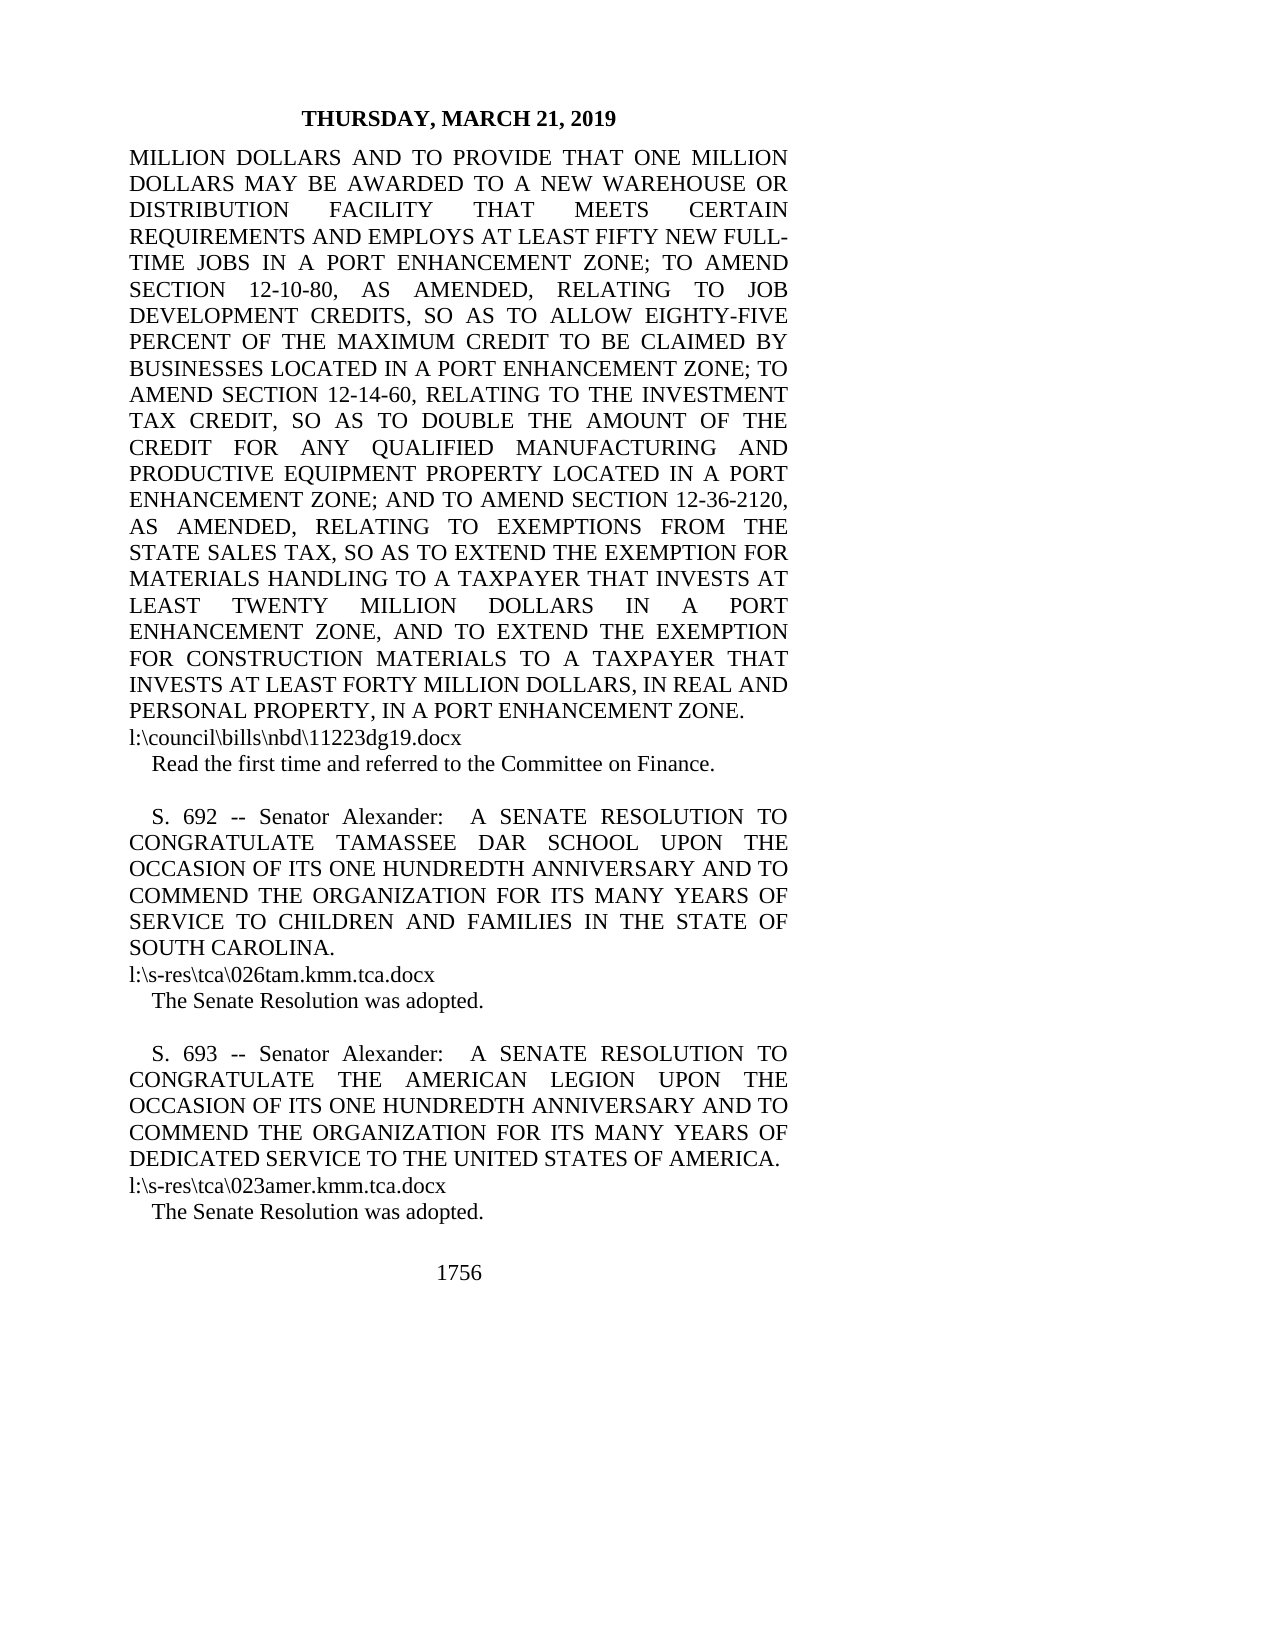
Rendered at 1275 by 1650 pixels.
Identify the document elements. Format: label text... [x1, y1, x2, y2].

text l:\s-res\tca\023amer.kmm.tca.docx [129, 1172, 789, 1198]
text l:\s-res\tca\026tam.kmm.tca.docx [129, 961, 789, 987]
text S. 692 -- Senator Alexander: A SENATE RESOLUTION TO CONGRATULATE TAMASSEE DAR SCHOOL UPON THE OCCASION OF ITS ONE HUNDREDTH ANNIVERSARY AND TO COMMEND THE ORGANIZATION FOR ITS MANY YEARS OF SERVICE TO CHILDREN AND FAMILIES IN THE STATE OF SOUTH CAROLINA. [129, 803, 789, 961]
text S. 693 -- Senator Alexander: A SENATE RESOLUTION TO CONGRATULATE THE AMERICAN LEGION UPON THE OCCASION OF ITS ONE HUNDREDTH ANNIVERSARY AND TO COMMEND THE ORGANIZATION FOR ITS MANY YEARS OF DEDICATED SERVICE TO THE UNITED STATES OF AMERICA. [129, 1040, 789, 1172]
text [129, 144, 789, 724]
text The Senate Resolution was adopted. [129, 987, 789, 1013]
text The Senate Resolution was adopted. [129, 1198, 789, 1224]
text Read the first time and referred to the Committee on Finance. [129, 750, 789, 776]
text l:\council\bills\nbd\11223dg19.docx [129, 724, 789, 750]
